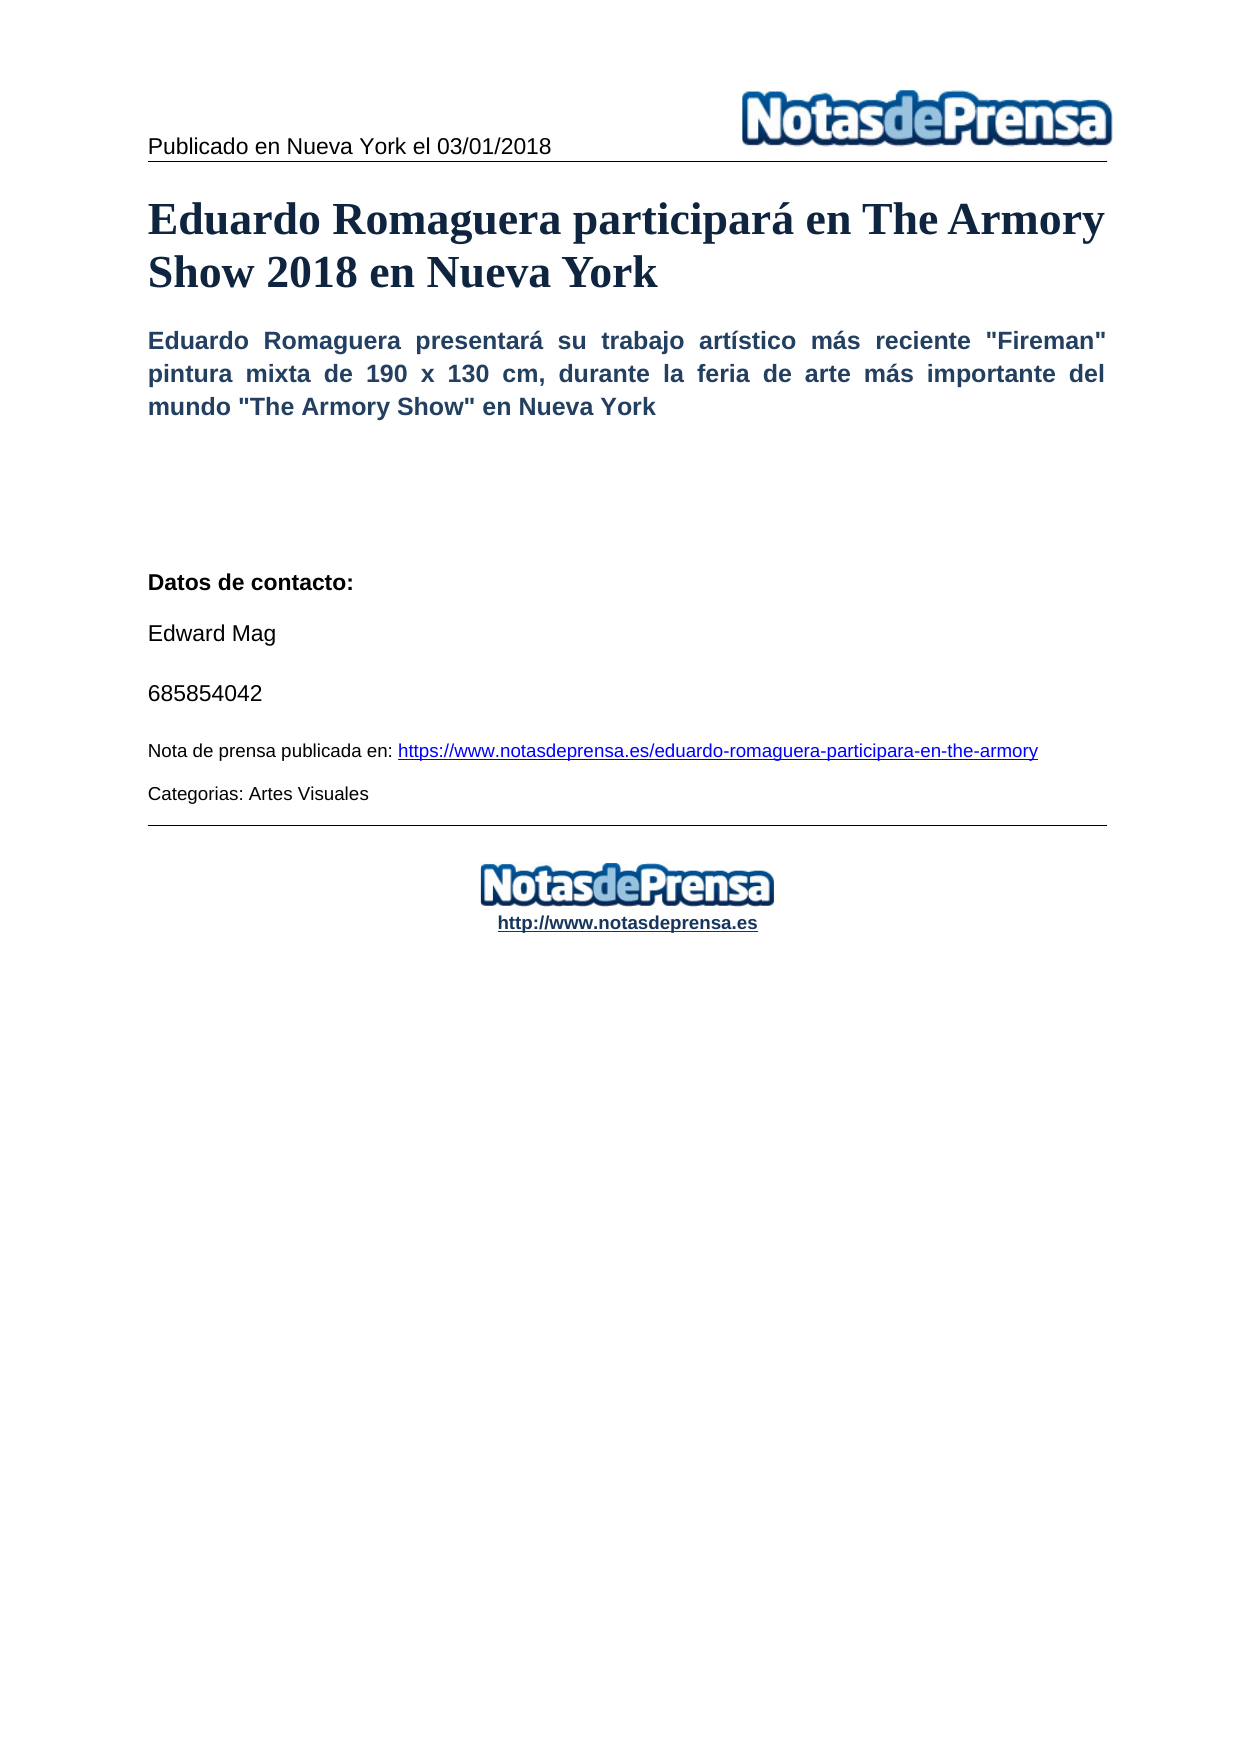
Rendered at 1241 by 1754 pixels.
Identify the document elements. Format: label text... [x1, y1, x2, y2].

subtitle Eduardo Romaguera presentará su trabajo artístico más reciente "Fireman" pintura mixta de 190 x 130 cm, durante la feria de arte más importante del mundo "The Armory Show" en Nueva York [148, 326, 1107, 421]
text Categorias: Artes Visuales [148, 783, 1107, 804]
text Edward Mag [148, 619, 1063, 646]
text Datos de contacto: [148, 568, 1107, 595]
subtitle Eduardo Romaguera participará en The Armory Show 2018 en Nueva York [148, 192, 1107, 297]
text Publicado en Nueva York el 03/01/2018 [148, 133, 1107, 161]
text 685854042 [148, 680, 1063, 706]
text http://www.notasdeprensa.es [148, 912, 1107, 934]
picture [742, 90, 1113, 148]
text Nota de prensa publicada en: https://www.notasdeprensa.es/eduardo-romaguera-participara-en-the-armory [148, 740, 1107, 762]
picture [480, 862, 775, 908]
